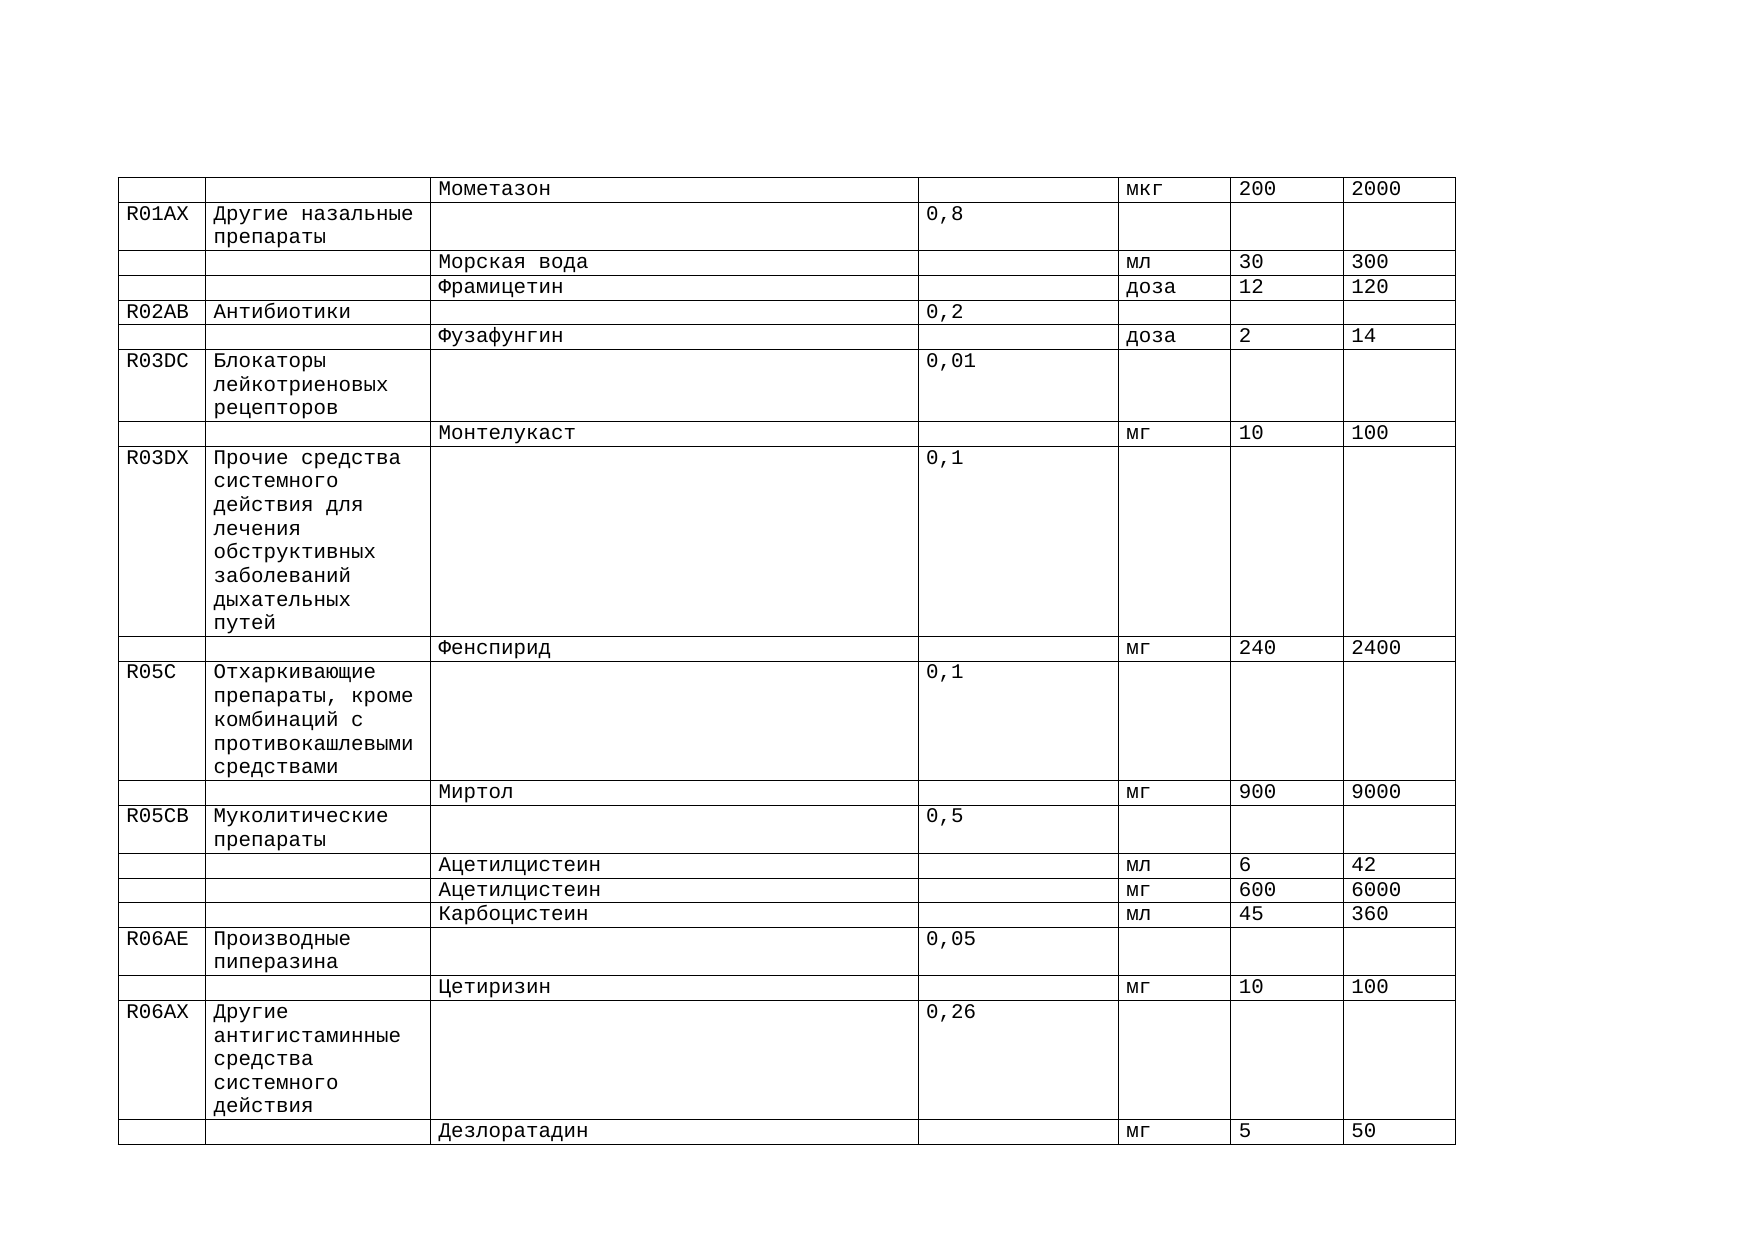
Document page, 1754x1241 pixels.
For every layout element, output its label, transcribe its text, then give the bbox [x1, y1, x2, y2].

table_cell R02AB [119, 301, 205, 324]
table_cell мг [1119, 1120, 1230, 1144]
table_cell [919, 879, 1118, 902]
table_cell R03DX [119, 447, 205, 636]
table_cell R05C [119, 662, 205, 780]
table_cell Муколитические препараты [206, 806, 430, 853]
table_cell 12 [1231, 276, 1343, 299]
table_cell 2000 [1344, 178, 1455, 202]
table_cell Прочие средства системного действия для лечения обструктивных заболеваний дыхательных путей [206, 447, 430, 636]
table_cell 9000 [1344, 781, 1455, 804]
table_cell [1231, 350, 1343, 421]
table_cell [919, 276, 1118, 299]
table_cell Морская вода [431, 251, 918, 275]
table_cell [206, 854, 430, 877]
table_cell [431, 806, 918, 853]
table_cell [1344, 1001, 1455, 1119]
table_cell Другие антигистаминные средства системного действия [206, 1001, 430, 1119]
table_cell [119, 879, 205, 902]
table_cell [206, 422, 430, 446]
table_cell R06AX [119, 1001, 205, 1119]
table_cell [206, 325, 430, 349]
table_cell 0,2 [919, 301, 1118, 324]
table_cell Карбоцистеин [431, 903, 918, 927]
table_cell 100 [1344, 976, 1455, 1000]
table_cell [1344, 350, 1455, 421]
table_cell [431, 203, 918, 250]
table_cell [431, 662, 918, 780]
table_cell Цетиризин [431, 976, 918, 1000]
table_cell [1119, 806, 1230, 853]
table_cell [119, 854, 205, 877]
table_cell [919, 251, 1118, 275]
table_cell мг [1119, 637, 1230, 661]
table_cell 360 [1344, 903, 1455, 927]
table_cell мл [1119, 251, 1230, 275]
table_cell [1231, 203, 1343, 250]
table_cell мл [1119, 903, 1230, 927]
table_cell [431, 928, 918, 975]
table_cell [119, 276, 205, 299]
table_cell [919, 1120, 1118, 1144]
table_cell R03DC [119, 350, 205, 421]
table_cell Фрамицетин [431, 276, 918, 299]
table_cell Другие назальные препараты [206, 203, 430, 250]
table_cell Мометазон [431, 178, 918, 202]
table_cell мг [1119, 976, 1230, 1000]
table_cell [206, 781, 430, 804]
table_cell [1119, 447, 1230, 636]
table_cell 2400 [1344, 637, 1455, 661]
table_cell [1344, 447, 1455, 636]
table_cell [119, 781, 205, 804]
table_cell [206, 251, 430, 275]
table_cell [1344, 203, 1455, 250]
table_cell [919, 854, 1118, 877]
table_cell [119, 422, 205, 446]
table_cell 0,01 [919, 350, 1118, 421]
table_cell 6000 [1344, 879, 1455, 902]
table_cell [1344, 928, 1455, 975]
table_cell [119, 325, 205, 349]
table_cell [919, 781, 1118, 804]
table_cell 600 [1231, 879, 1343, 902]
table_cell [1119, 203, 1230, 250]
table_cell 900 [1231, 781, 1343, 804]
table_cell Фузафунгин [431, 325, 918, 349]
table_cell 42 [1344, 854, 1455, 877]
table_cell [1231, 447, 1343, 636]
table_cell 45 [1231, 903, 1343, 927]
table_cell [1119, 662, 1230, 780]
table_cell [206, 903, 430, 927]
table_cell 0,1 [919, 447, 1118, 636]
table_cell [1119, 301, 1230, 324]
table_cell [1344, 806, 1455, 853]
table_cell [119, 637, 205, 661]
table_cell Миртол [431, 781, 918, 804]
table_cell 0,26 [919, 1001, 1118, 1119]
table_cell [119, 1120, 205, 1144]
table_cell [1231, 1001, 1343, 1119]
table_cell [1231, 662, 1343, 780]
table_cell [431, 1001, 918, 1119]
table_cell [919, 976, 1118, 1000]
table_cell доза [1119, 325, 1230, 349]
table_cell 0,8 [919, 203, 1118, 250]
table_cell 0,5 [919, 806, 1118, 853]
table_cell Антибиотики [206, 301, 430, 324]
table_cell [206, 178, 430, 202]
table_cell мл [1119, 854, 1230, 877]
table_cell [431, 447, 918, 636]
table_cell [1231, 928, 1343, 975]
table_cell [1119, 928, 1230, 975]
table_cell [919, 325, 1118, 349]
table_cell [1119, 1001, 1230, 1119]
table_cell 50 [1344, 1120, 1455, 1144]
table_cell мг [1119, 422, 1230, 446]
table_cell 6 [1231, 854, 1343, 877]
table_cell Ацетилцистеин [431, 854, 918, 877]
table_cell Блокаторы лейкотриеновых рецепторов [206, 350, 430, 421]
table_cell 10 [1231, 422, 1343, 446]
table_cell [431, 350, 918, 421]
table_cell 10 [1231, 976, 1343, 1000]
table_cell R05CB [119, 806, 205, 853]
table_cell 2 [1231, 325, 1343, 349]
table_cell 200 [1231, 178, 1343, 202]
table_cell [1231, 806, 1343, 853]
table_cell [919, 178, 1118, 202]
table_cell Фенспирид [431, 637, 918, 661]
table_cell 14 [1344, 325, 1455, 349]
table_cell мкг [1119, 178, 1230, 202]
table_cell Ацетилцистеин [431, 879, 918, 902]
table_cell [919, 903, 1118, 927]
table_cell 5 [1231, 1120, 1343, 1144]
table_cell мг [1119, 781, 1230, 804]
table_cell [206, 879, 430, 902]
table_cell 120 [1344, 276, 1455, 299]
table_cell [119, 976, 205, 1000]
table_cell 100 [1344, 422, 1455, 446]
table_cell [919, 422, 1118, 446]
table_cell [1231, 301, 1343, 324]
table_cell [119, 178, 205, 202]
table_cell Производные пиперазина [206, 928, 430, 975]
table_cell [919, 637, 1118, 661]
table_cell Дезлоратадин [431, 1120, 918, 1144]
table_cell [206, 276, 430, 299]
table_cell 240 [1231, 637, 1343, 661]
table_cell [206, 637, 430, 661]
table_cell 0,05 [919, 928, 1118, 975]
table_cell R01AX [119, 203, 205, 250]
table_cell Монтелукаст [431, 422, 918, 446]
table_cell 300 [1344, 251, 1455, 275]
table_cell [119, 251, 205, 275]
table_cell доза [1119, 276, 1230, 299]
table_cell 30 [1231, 251, 1343, 275]
table_cell [431, 301, 918, 324]
table_cell R06AE [119, 928, 205, 975]
table_cell мг [1119, 879, 1230, 902]
table_cell [206, 1120, 430, 1144]
table_cell [1119, 350, 1230, 421]
table_cell [206, 976, 430, 1000]
table_cell [1344, 662, 1455, 780]
table_cell [1344, 301, 1455, 324]
table_cell 0,1 [919, 662, 1118, 780]
table_cell Отхаркивающие препараты, кроме комбинаций с противокашлевыми средствами [206, 662, 430, 780]
table_cell [119, 903, 205, 927]
